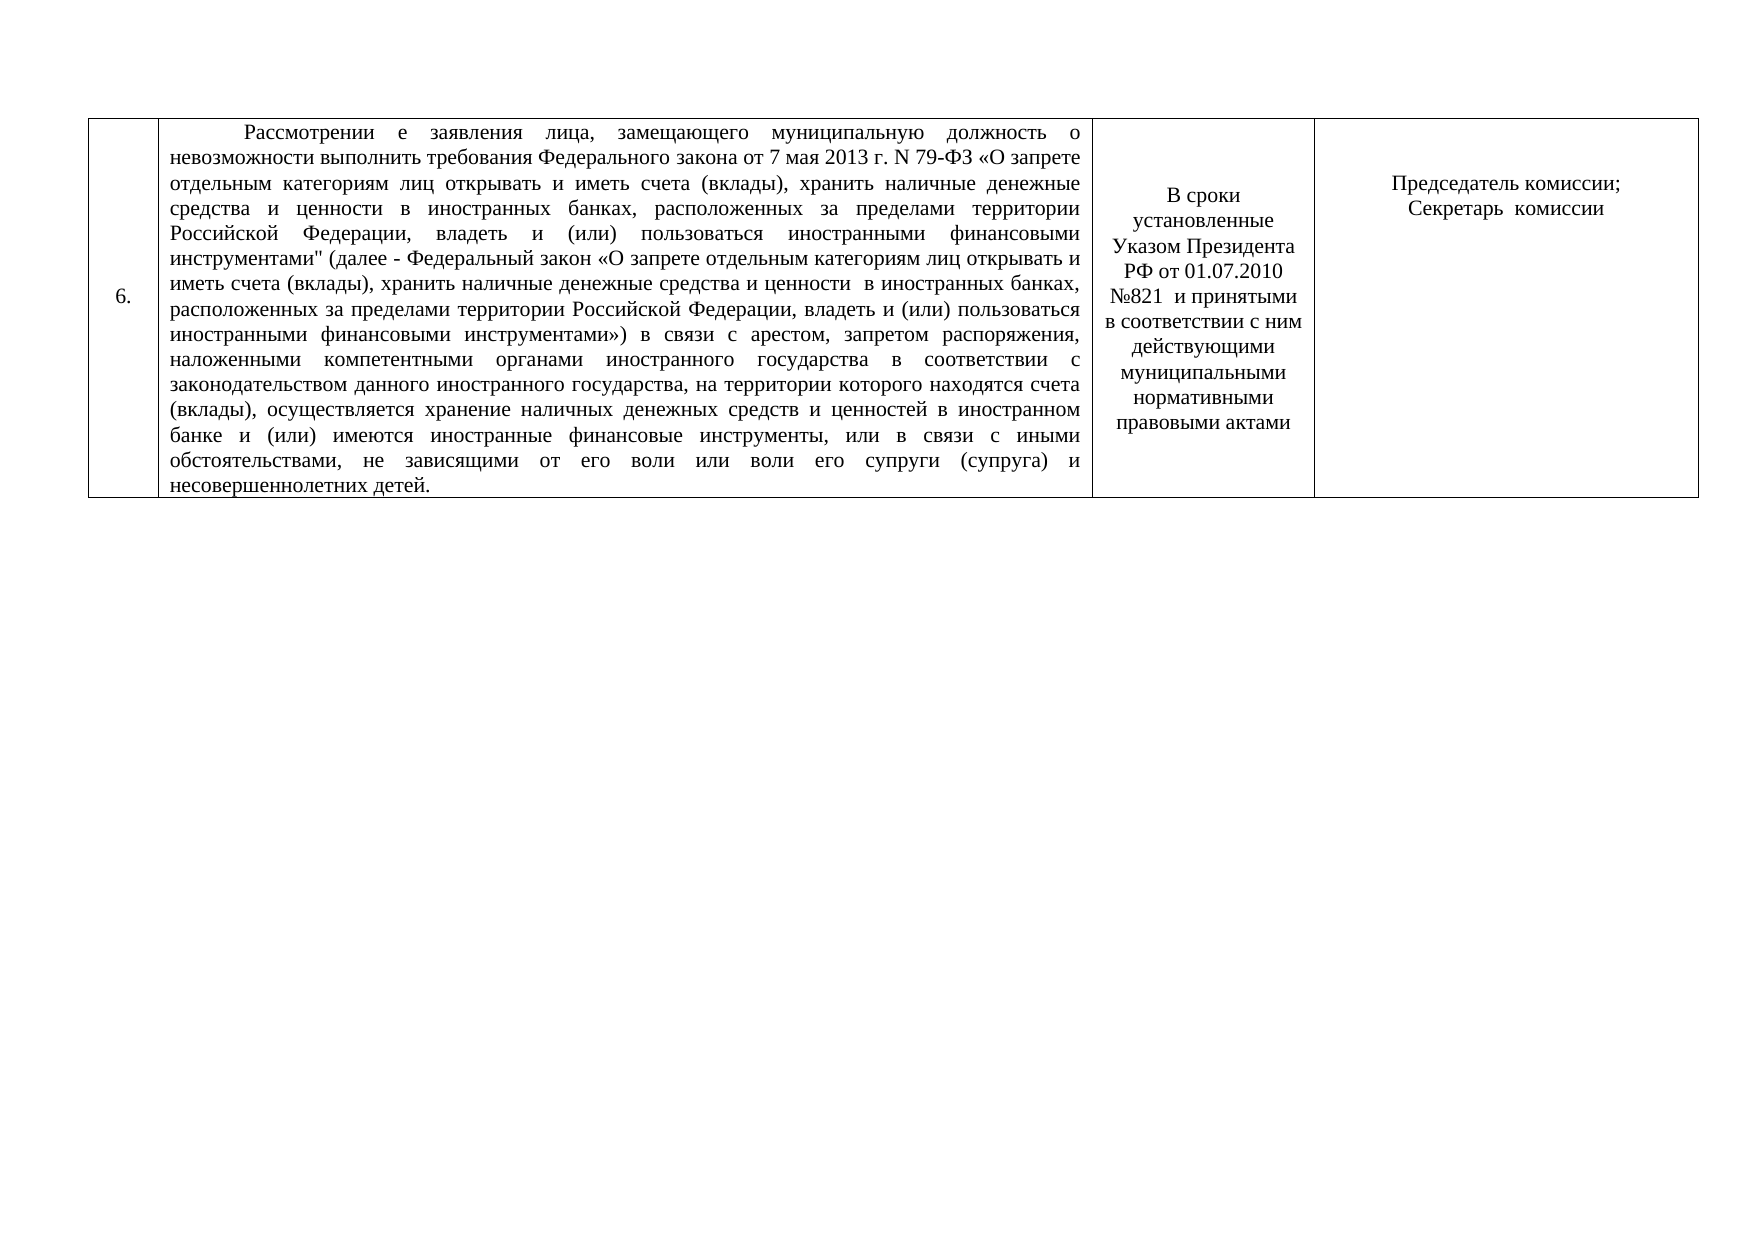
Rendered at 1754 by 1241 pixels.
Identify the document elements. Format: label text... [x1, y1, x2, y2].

table_cell 6. [89, 119, 158, 497]
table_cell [1093, 119, 1314, 497]
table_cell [1315, 119, 1698, 497]
table_cell Рассмотрении е заявления лица, замещающего муниципальную должность о невозможности выполнить требования Федерального закона от 7 мая 2013 г. N 79-ФЗ «О запрете отдельным категориям лиц открывать и иметь счета (вклады), хранить наличные денежные средства и ценности в иностранных банках, расположенных за пределами территории Российской Федерации, владеть и (или) пользоваться иностранными финансовыми инструментами" (далее - Федеральный закон «О запрете отдельным категориям лиц открывать и иметь счета (вклады), хранить наличные денежные средства и ценности в иностранных банках, расположенных за пределами территории Российской Федерации, владеть и (или) пользоваться иностранными финансовыми инструментами») в связи с арестом, запретом распоряжения, наложенными компетентными органами иностранного государства в соответствии с законодательством данного иностранного государства, на территории которого находятся счета (вклады), осуществляется хранение наличных денежных средств и ценностей в иностранном банке и (или) имеются иностранные финансовые инструменты, или в связи с иными обстоятельствами, не зависящими от его воли или воли его супруги (супруга) и несовершеннолетних детей. [159, 119, 1092, 497]
